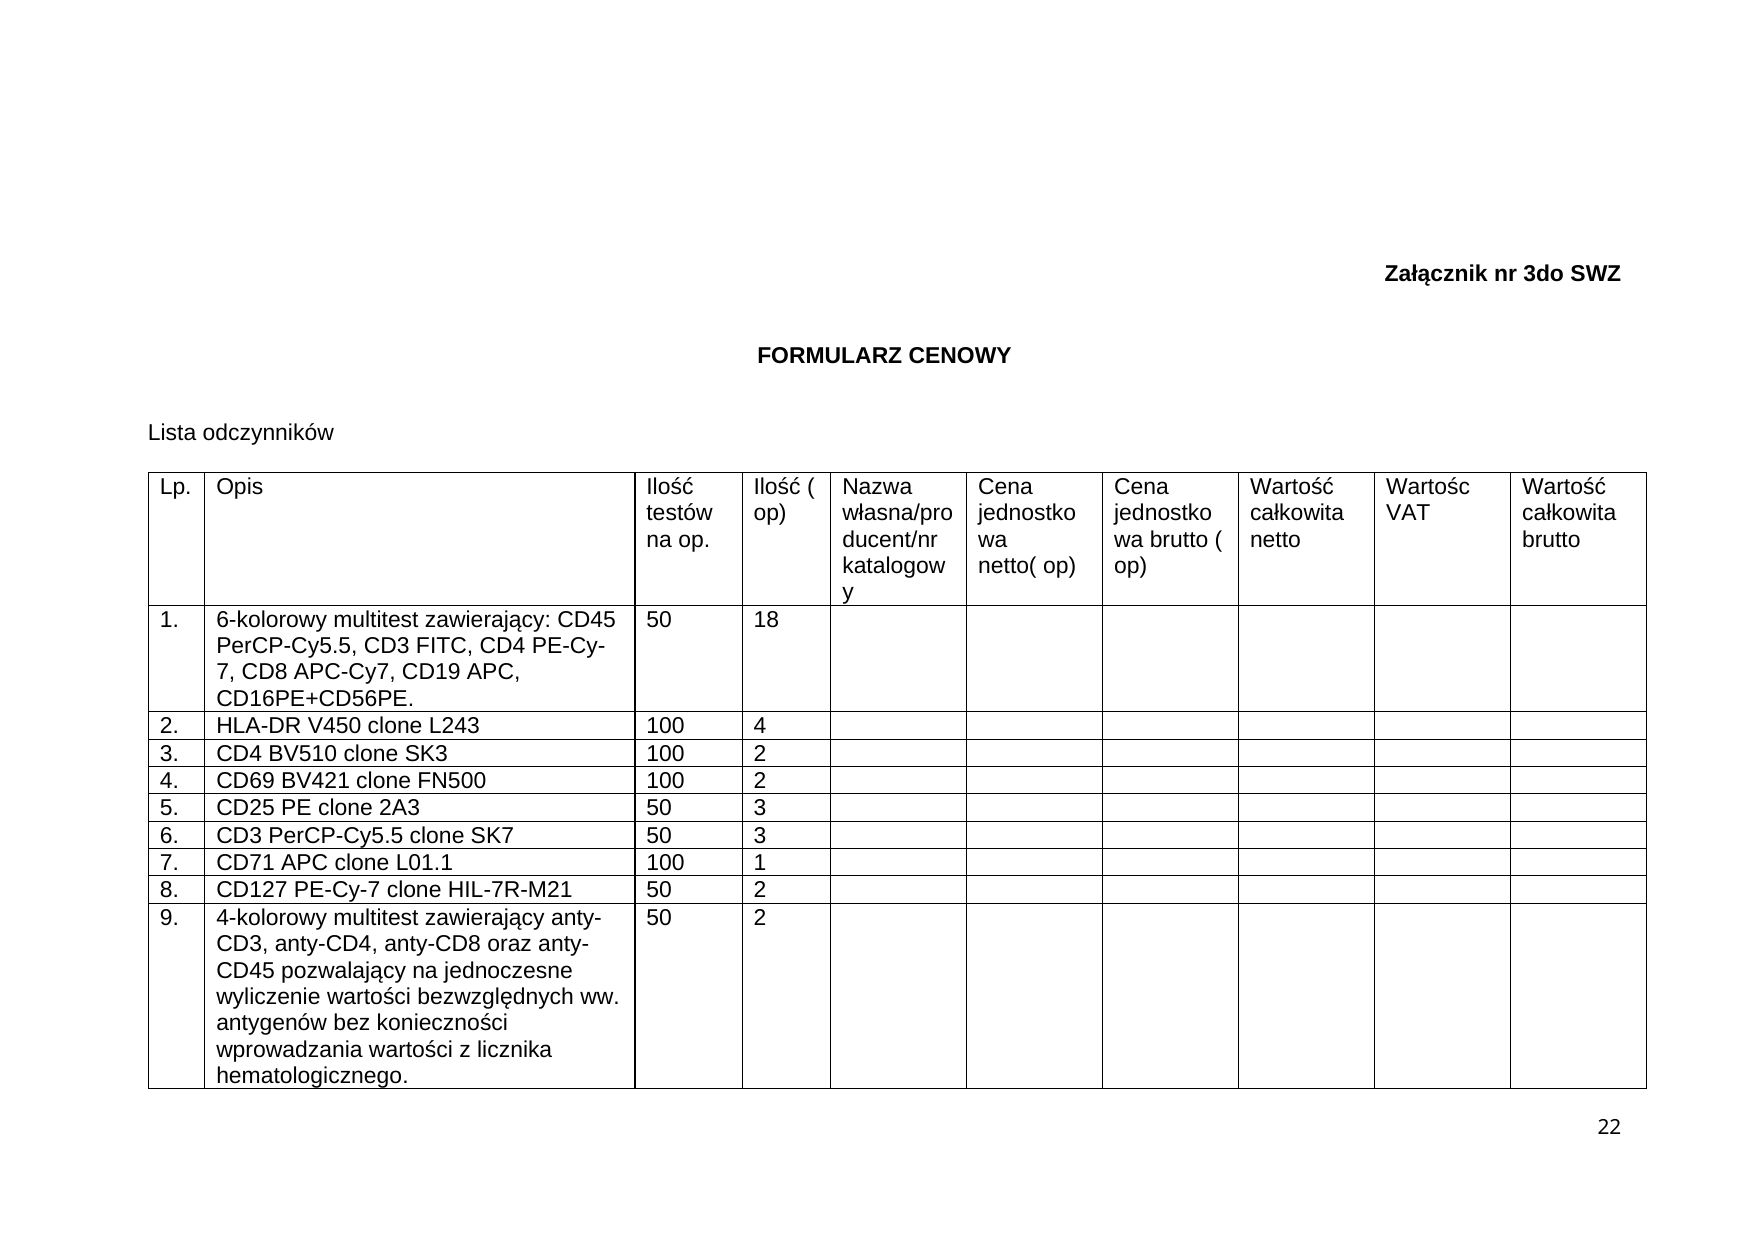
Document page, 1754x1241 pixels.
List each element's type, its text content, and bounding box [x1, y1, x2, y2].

table_cell [1103, 740, 1238, 766]
table_header Wartośc VAT [1375, 473, 1510, 604]
table_cell [967, 712, 1102, 738]
table_header Nazwa własna/producent/nr katalogowy [831, 473, 966, 604]
table_cell [1511, 740, 1646, 766]
table_cell [831, 794, 966, 821]
table_cell [831, 712, 966, 738]
table_cell 50 [636, 876, 742, 903]
table_cell [1375, 849, 1510, 875]
table_cell 5. [149, 794, 204, 821]
table_cell [1103, 794, 1238, 821]
text Załącznik nr 3do SWZ [664, 259, 1621, 286]
table_cell 3. [149, 740, 204, 766]
table_cell [1511, 822, 1646, 848]
table_cell [1239, 740, 1374, 766]
table_cell [1103, 876, 1238, 903]
table_cell [1375, 904, 1510, 1088]
table_cell 8. [149, 876, 204, 903]
table_header Ilość testów na op. [636, 473, 742, 604]
table_cell [1511, 876, 1646, 903]
table_cell [967, 822, 1102, 848]
table_cell [831, 767, 966, 793]
table_header Opis [205, 473, 634, 604]
table_cell [1375, 767, 1510, 793]
table_cell [1239, 849, 1374, 875]
table_cell 2 [743, 767, 830, 793]
table_cell CD3 PerCP-Cy5.5 clone SK7 [205, 822, 634, 848]
table_cell CD25 PE clone 2A3 [205, 794, 634, 821]
table_header Cena jednostkowa brutto ( op) [1103, 473, 1238, 604]
table_cell [1239, 767, 1374, 793]
table_cell 100 [636, 849, 742, 875]
table_cell 9. [149, 904, 204, 1088]
table_cell [1103, 904, 1238, 1088]
table_cell 50 [636, 606, 742, 711]
table_cell CD4 BV510 clone SK3 [205, 740, 634, 766]
table_cell [967, 794, 1102, 821]
table_cell [1375, 794, 1510, 821]
table_cell 3 [743, 822, 830, 848]
table_cell [1511, 712, 1646, 738]
table_header Cena jednostkowa netto( op) [967, 473, 1102, 604]
table_cell [967, 740, 1102, 766]
table_cell [1239, 794, 1374, 821]
table_cell 4 [743, 712, 830, 738]
table_cell [967, 606, 1102, 711]
table_cell [831, 876, 966, 903]
table_cell [1103, 712, 1238, 738]
table_cell [1511, 849, 1646, 875]
table_cell 50 [636, 904, 742, 1088]
table_cell 6. [149, 822, 204, 848]
table_cell [1375, 712, 1510, 738]
text FORMULARZ CENOWY [148, 342, 1621, 369]
table_cell [1239, 606, 1374, 711]
table_cell [1511, 606, 1646, 711]
table_cell 1. [149, 606, 204, 711]
table_cell CD71 APC clone L01.1 [205, 849, 634, 875]
table_cell [1511, 767, 1646, 793]
table_cell [831, 822, 966, 848]
table_header Wartość całkowita brutto [1511, 473, 1646, 604]
table_cell [1375, 822, 1510, 848]
table_cell [1375, 740, 1510, 766]
table_cell 100 [636, 712, 742, 738]
table_cell 100 [636, 767, 742, 793]
table_cell [1103, 822, 1238, 848]
table_cell [831, 740, 966, 766]
table_cell [967, 767, 1102, 793]
table_header Wartość całkowita netto [1239, 473, 1374, 604]
table_cell [1103, 606, 1238, 711]
table_cell 2 [743, 876, 830, 903]
table_cell [1103, 849, 1238, 875]
table_cell 2. [149, 712, 204, 738]
table_cell [1375, 876, 1510, 903]
table_cell 2 [743, 740, 830, 766]
table_cell 18 [743, 606, 830, 711]
table_cell [831, 606, 966, 711]
table_cell [967, 904, 1102, 1088]
table_cell 1 [743, 849, 830, 875]
table_cell 100 [636, 740, 742, 766]
table_cell 4-kolorowy multitest zawierający anty-CD3, anty-CD4, anty-CD8 oraz anty-CD45 pozwalający na jednoczesne wyliczenie wartości bezwzględnych ww. antygenów bez konieczności wprowadzania wartości z licznika hematologicznego. [205, 904, 634, 1088]
table_cell [1511, 904, 1646, 1088]
table_cell [1239, 904, 1374, 1088]
table_cell [1239, 712, 1374, 738]
table_cell 50 [636, 794, 742, 821]
table_cell [1239, 822, 1374, 848]
table_cell 50 [636, 822, 742, 848]
table_cell 4. [149, 767, 204, 793]
text Lista odczynników [148, 419, 1621, 445]
table_cell 6-kolorowy multitest zawierający: CD45 PerCP-Cy5.5, CD3 FITC, CD4 PE-Cy-7, CD8 APC-Cy7, CD19 APC, CD16PE+CD56PE. [205, 606, 634, 711]
table_cell [1239, 876, 1374, 903]
table_cell CD69 BV421 clone FN500 [205, 767, 634, 793]
table_cell 3 [743, 794, 830, 821]
table_header Ilość ( op) [743, 473, 830, 604]
table_cell [1375, 606, 1510, 711]
table_cell [831, 849, 966, 875]
table_cell HLA-DR V450 clone L243 [205, 712, 634, 738]
table_cell CD127 PE-Cy-7 clone HIL-7R-M21 [205, 876, 634, 903]
table_cell 7. [149, 849, 204, 875]
table_cell [1511, 794, 1646, 821]
table_cell 2 [743, 904, 830, 1088]
table_cell [967, 876, 1102, 903]
table_cell [831, 904, 966, 1088]
table_header Lp. [149, 473, 204, 604]
table_cell [967, 849, 1102, 875]
table_cell [1103, 767, 1238, 793]
